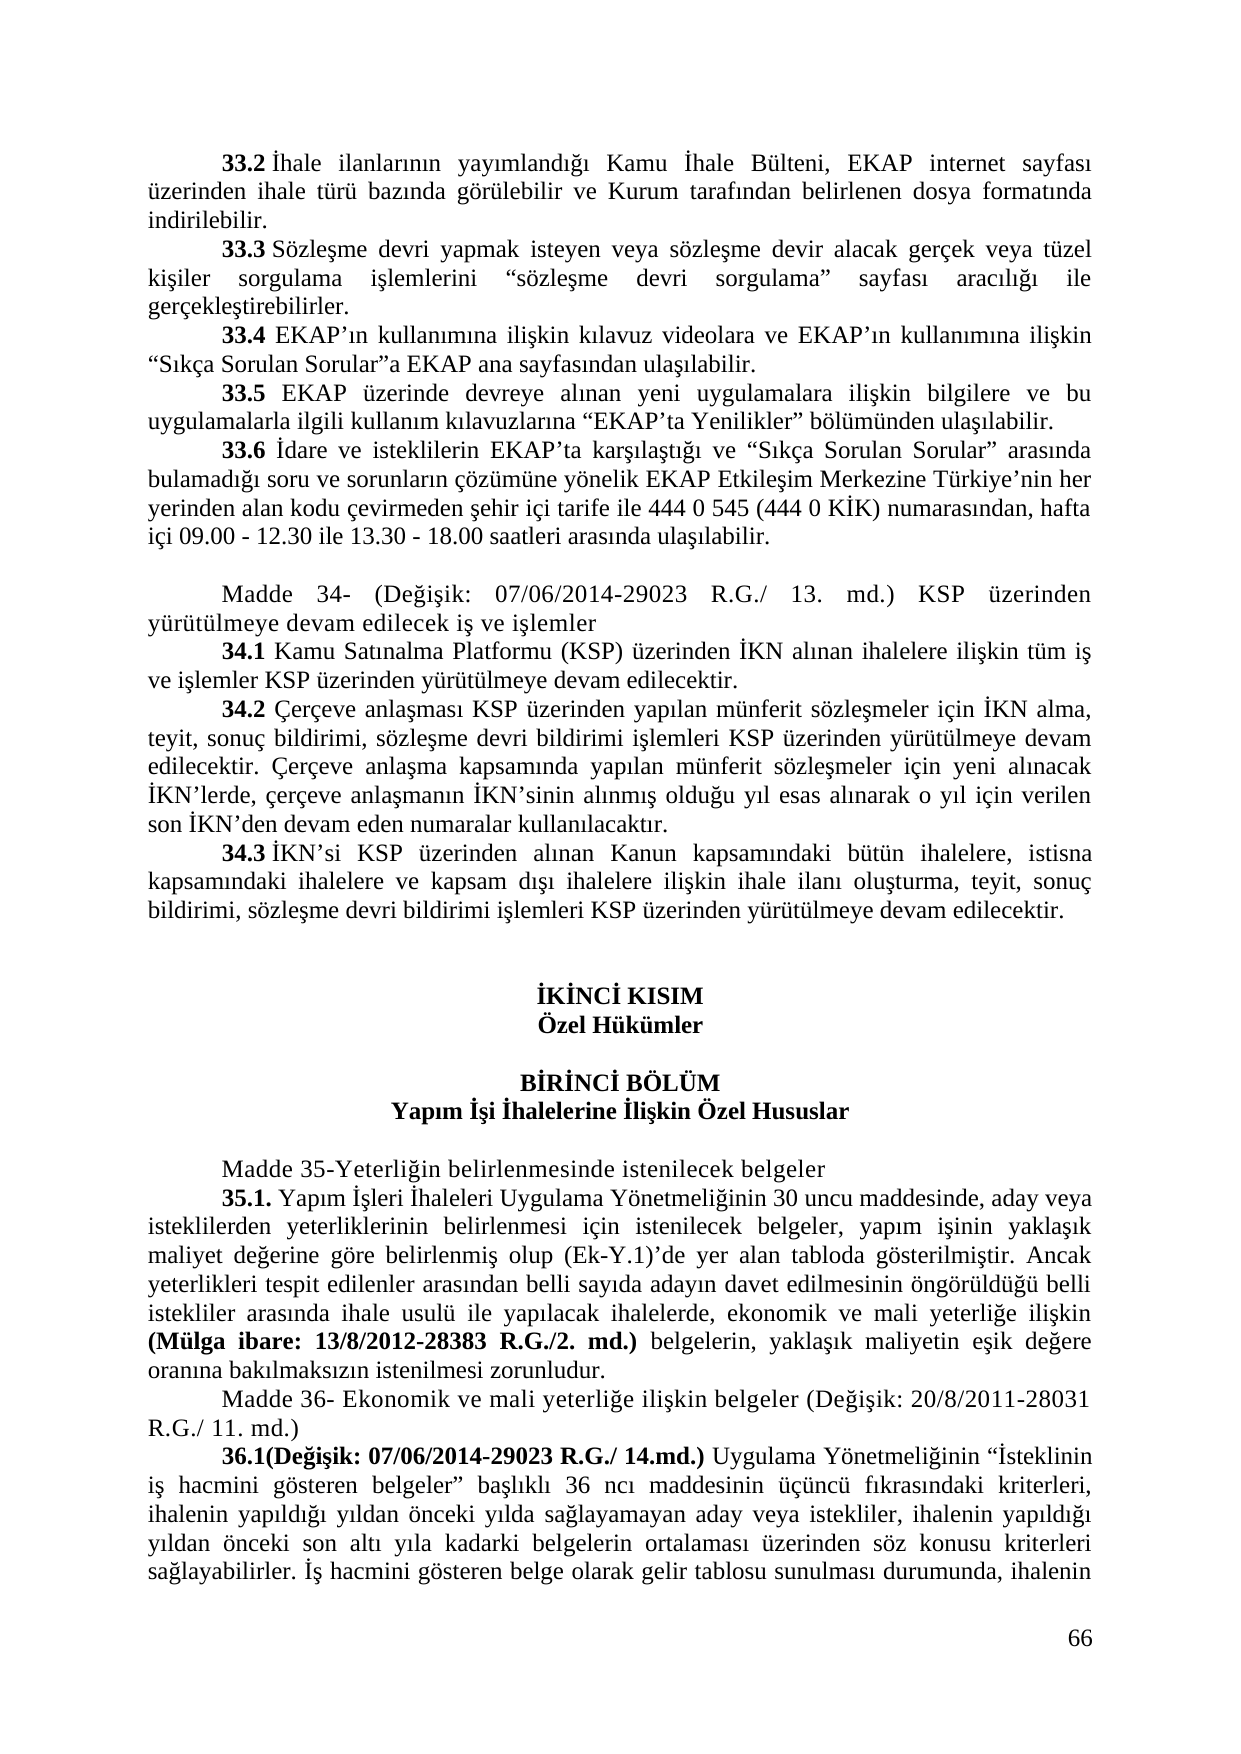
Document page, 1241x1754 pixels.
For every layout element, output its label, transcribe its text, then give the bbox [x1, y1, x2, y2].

text 34.3 İKN’si KSP üzerinden alınan Kanun kapsamındaki bütün ihalelere, istisna kapsamındaki ihalelere ve kapsam dışı ihalelere ilişkin ihale ilanı oluşturma, teyit, sonuç bildirimi, sözleşme devri bildirimi işlemleri KSP üzerinden yürütülmeye devam edilecektir. [148, 838, 1092, 924]
subtitle Yapım İşi İhalelerine İlişkin Özel Hususlar [148, 1096, 1092, 1125]
subtitle Madde 35-Yeterliğin belirlenmesinde istenilecek belgeler [148, 1154, 1092, 1183]
subtitle İKİNCİ KISIM [148, 981, 1092, 1010]
subtitle Madde 36- Ekonomik ve mali yeterliğe ilişkin belgeler (Değişik: 20/8/2011-28031 R.G./ 11. md.) [148, 1384, 1092, 1441]
subtitle Özel Hükümler [148, 1010, 1092, 1039]
text 33.2 İhale ilanlarının yayımlandığı Kamu İhale Bülteni, EKAP internet sayfası üzerinden ihale türü bazında görülebilir ve Kurum tarafından belirlenen dosya formatında indirilebilir. [148, 148, 1092, 234]
text 33.3 Sözleşme devri yapmak isteyen veya sözleşme devir alacak gerçek veya tüzel kişiler sorgulama işlemlerini “sözleşme devri sorgulama” sayfası aracılığı ile gerçekleştirebilirler. [148, 234, 1092, 320]
subtitle Madde 34- (Değişik: 07/06/2014-29023 R.G./ 13. md.) KSP üzerinden yürütülmeye devam edilecek iş ve işlemler [148, 579, 1092, 636]
text 33.6 İdare ve isteklilerin EKAP’ta karşılaştığı ve “Sıkça Sorulan Sorular” arasında bulamadığı soru ve sorunların çözümüne yönelik EKAP Etkileşim Merkezine Türkiye’nin her yerinden alan kodu çevirmeden şehir içi tarife ile 444 0 545 (444 0 KİK) numarasından, hafta içi 09.00 - 12.30 ile 13.30 - 18.00 saatleri arasında ulaşılabilir. [148, 435, 1092, 550]
text 34.1 Kamu Satınalma Platformu (KSP) üzerinden İKN alınan ihalelere ilişkin tüm iş ve işlemler KSP üzerinden yürütülmeye devam edilecektir. [148, 636, 1092, 694]
subtitle BİRİNCİ BÖLÜM [148, 1068, 1092, 1096]
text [148, 1441, 1092, 1585]
text 33.5 EKAP üzerinde devreye alınan yeni uygulamalara ilişkin bilgilere ve bu uygulamalarla ilgili kullanım kılavuzlarına “EKAP’ta Yenilikler” bölümünden ulaşılabilir. [148, 378, 1092, 435]
text 33.4 EKAP’ın kullanımına ilişkin kılavuz videolara ve EKAP’ın kullanımına ilişkin “Sıkça Sorulan Sorular”a EKAP ana sayfasından ulaşılabilir. [148, 320, 1092, 378]
text 35.1. Yapım İşleri İhaleleri Uygulama Yönetmeliğinin 30 uncu maddesinde, aday veya isteklilerden yeterliklerinin belirlenmesi için istenilecek belgeler, yapım işinin yaklaşık maliyet değerine göre belirlenmiş olup (Ek-Y.1)’de yer alan tabloda gösterilmiştir. Ancak yeterlikleri tespit edilenler arasından belli sayıda adayın davet edilmesinin öngörüldüğü belli istekliler arasında ihale usulü ile yapılacak ihalelerde, ekonomik ve mali yeterliğe ilişkin (Mülga ibare: 13/8/2012-28383 R.G./2. md.) belgelerin, yaklaşık maliyetin eşik değere oranına bakılmaksızın istenilmesi zorunludur. [148, 1183, 1092, 1384]
text 34.2 Çerçeve anlaşması KSP üzerinden yapılan münferit sözleşmeler için İKN alma, teyit, sonuç bildirimi, sözleşme devri bildirimi işlemleri KSP üzerinden yürütülmeye devam edilecektir. Çerçeve anlaşma kapsamında yapılan münferit sözleşmeler için yeni alınacak İKN’lerde, çerçeve anlaşmanın İKN’sinin alınmış olduğu yıl esas alınarak o yıl için verilen son İKN’den devam eden numaralar kullanılacaktır. [148, 694, 1092, 838]
